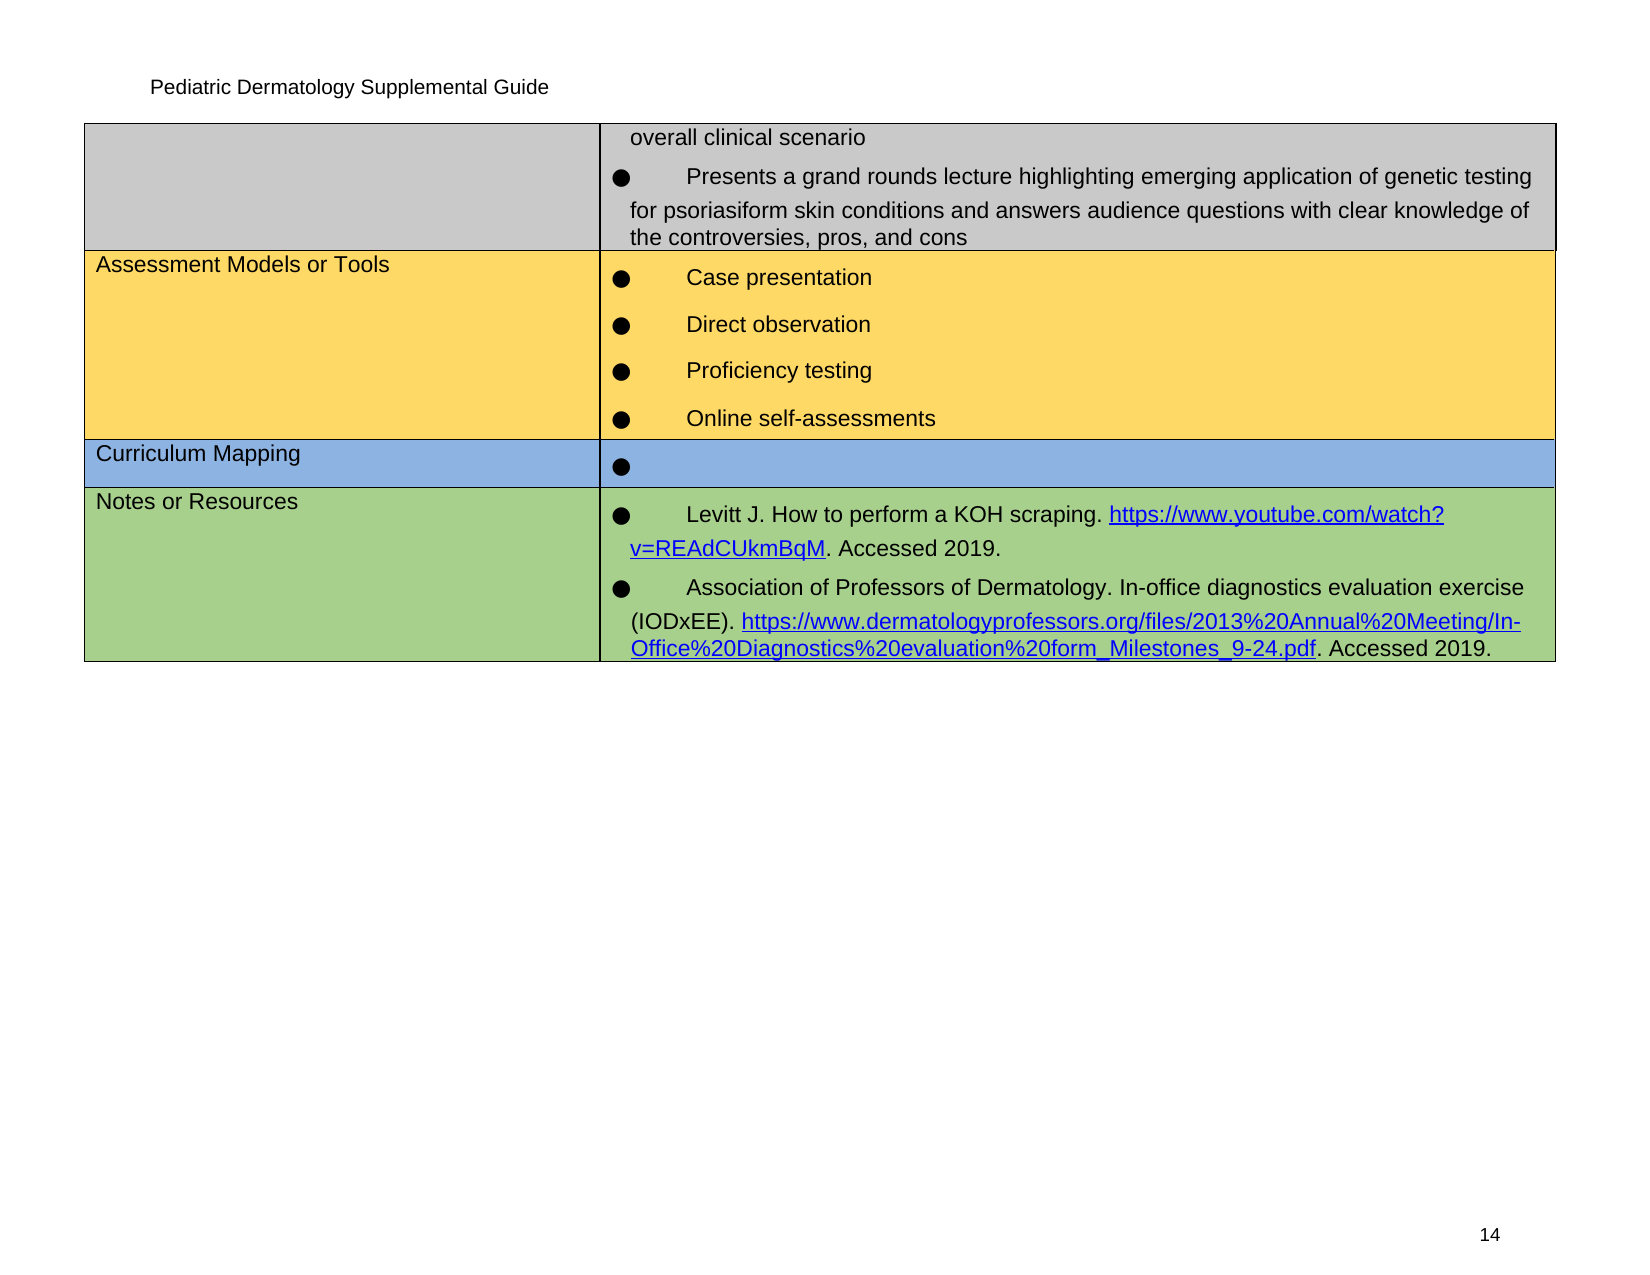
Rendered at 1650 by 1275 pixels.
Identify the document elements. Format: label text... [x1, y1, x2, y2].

table_cell Case presentation Direct observation Proficiency testing Online self-assessments [601, 250, 1555, 439]
table_cell [601, 439, 1555, 487]
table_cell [85, 124, 599, 250]
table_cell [601, 124, 1555, 250]
table_cell Curriculum Mapping [85, 440, 599, 487]
table_cell Levitt J. How to perform a KOH scraping. https://www.youtube.com/watch?v=REAdCUkmBqM. Accessed 2019. Association of Professors of Dermatology. In-office diagnostics evaluation exercise (IODxEE). https://www.dermatologyprofessors.org/files/2013%20Annual%20Meeting/In-Office%20Diagnostics%20evaluation%20form_Milestones_9-24.pdf. Accessed 2019. [601, 487, 1555, 661]
table_cell Assessment Models or Tools [85, 251, 599, 439]
table_cell Notes or Resources [85, 488, 599, 661]
